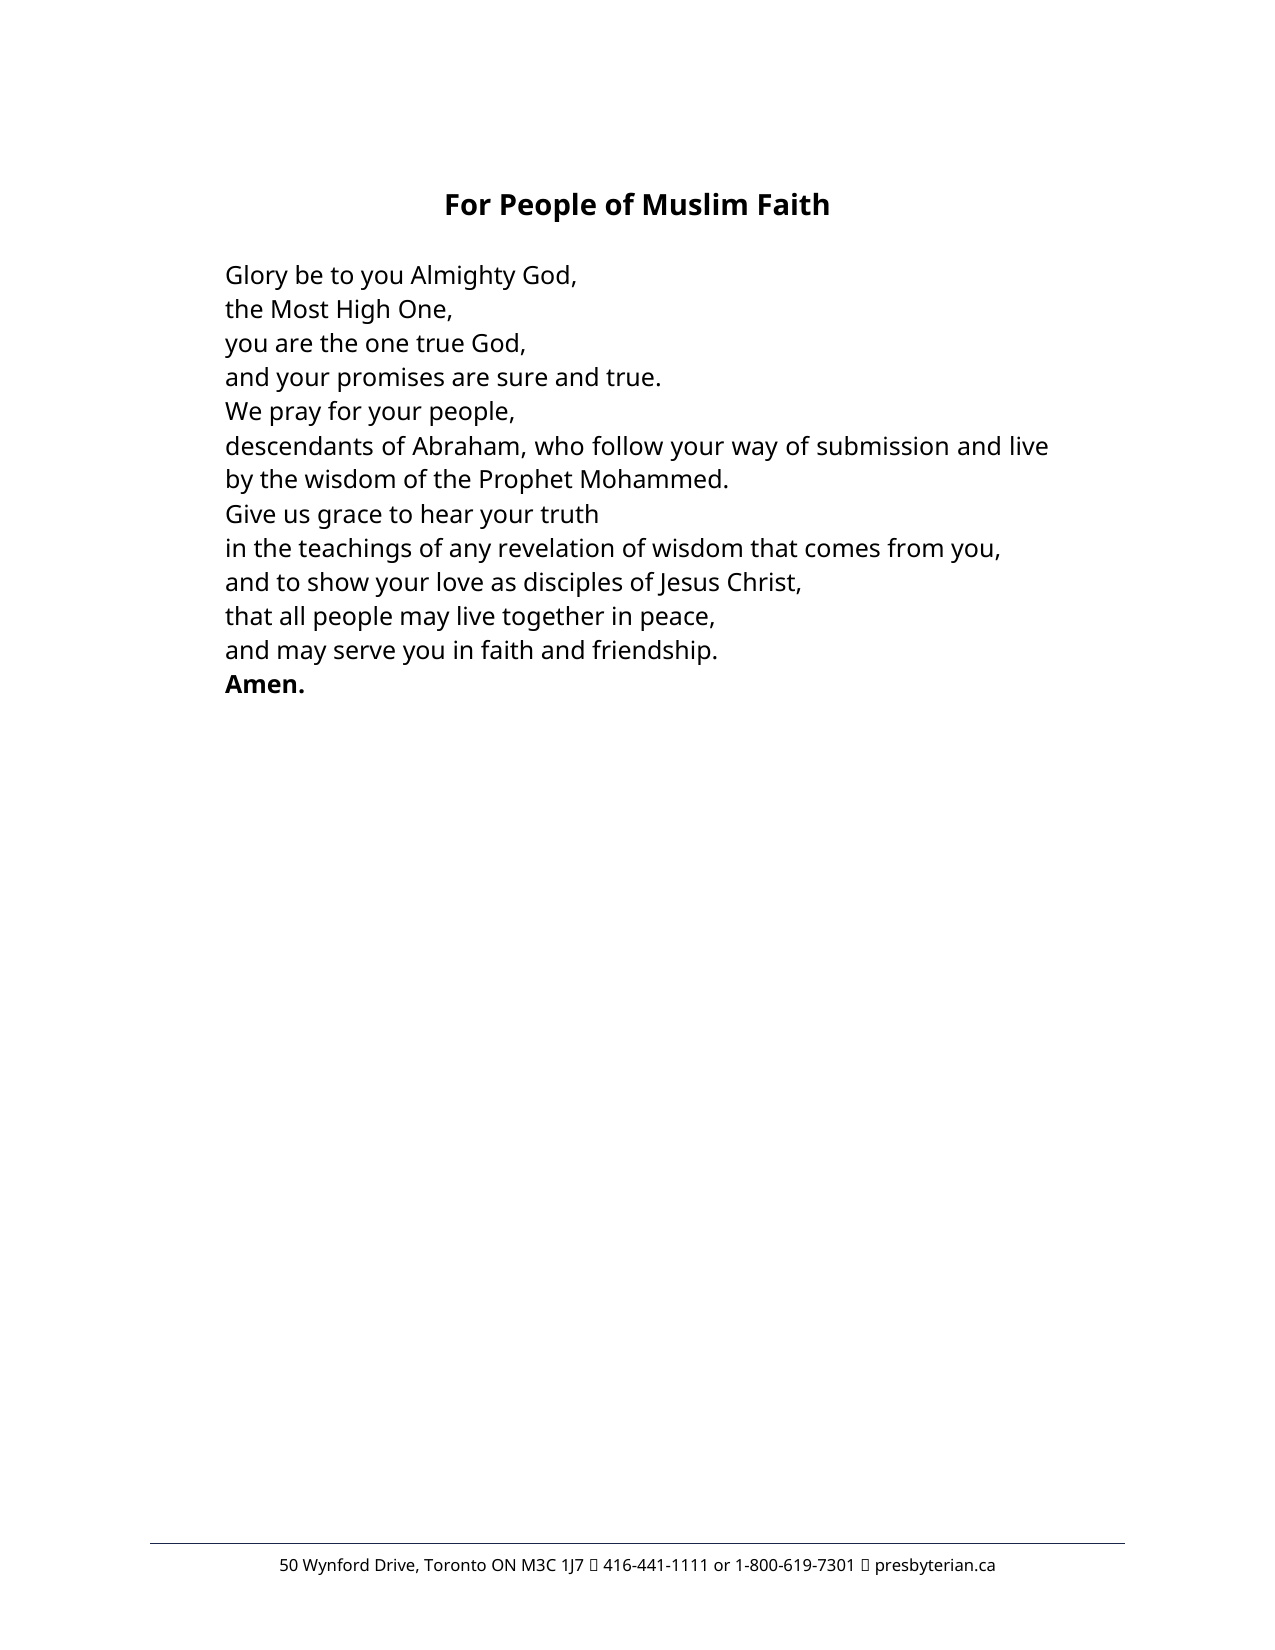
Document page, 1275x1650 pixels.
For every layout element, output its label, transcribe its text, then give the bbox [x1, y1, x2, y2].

text that all people may live together in peace, [225, 598, 1050, 632]
text in the teachings of any revelation of wisdom that comes from you, [225, 530, 1050, 564]
text For People of Muslim Faith [225, 184, 1050, 224]
text the Most High One, [225, 292, 1050, 326]
text Glory be to you Almighty God, [225, 258, 1050, 292]
text and may serve you in faith and friendship. [225, 632, 1050, 667]
text Amen. [225, 667, 1050, 701]
text Give us grace to hear your truth [225, 496, 1050, 530]
text We pray for your people, [225, 394, 1050, 428]
text descendants of Abraham, who follow your way of submission and live by the wisdom of the Prophet Mohammed. [225, 428, 1050, 496]
text you are the one true God, [225, 326, 1050, 360]
text and to show your love as disciples of Jesus Christ, [225, 564, 1050, 598]
text and your promises are sure and true. [225, 360, 1050, 394]
